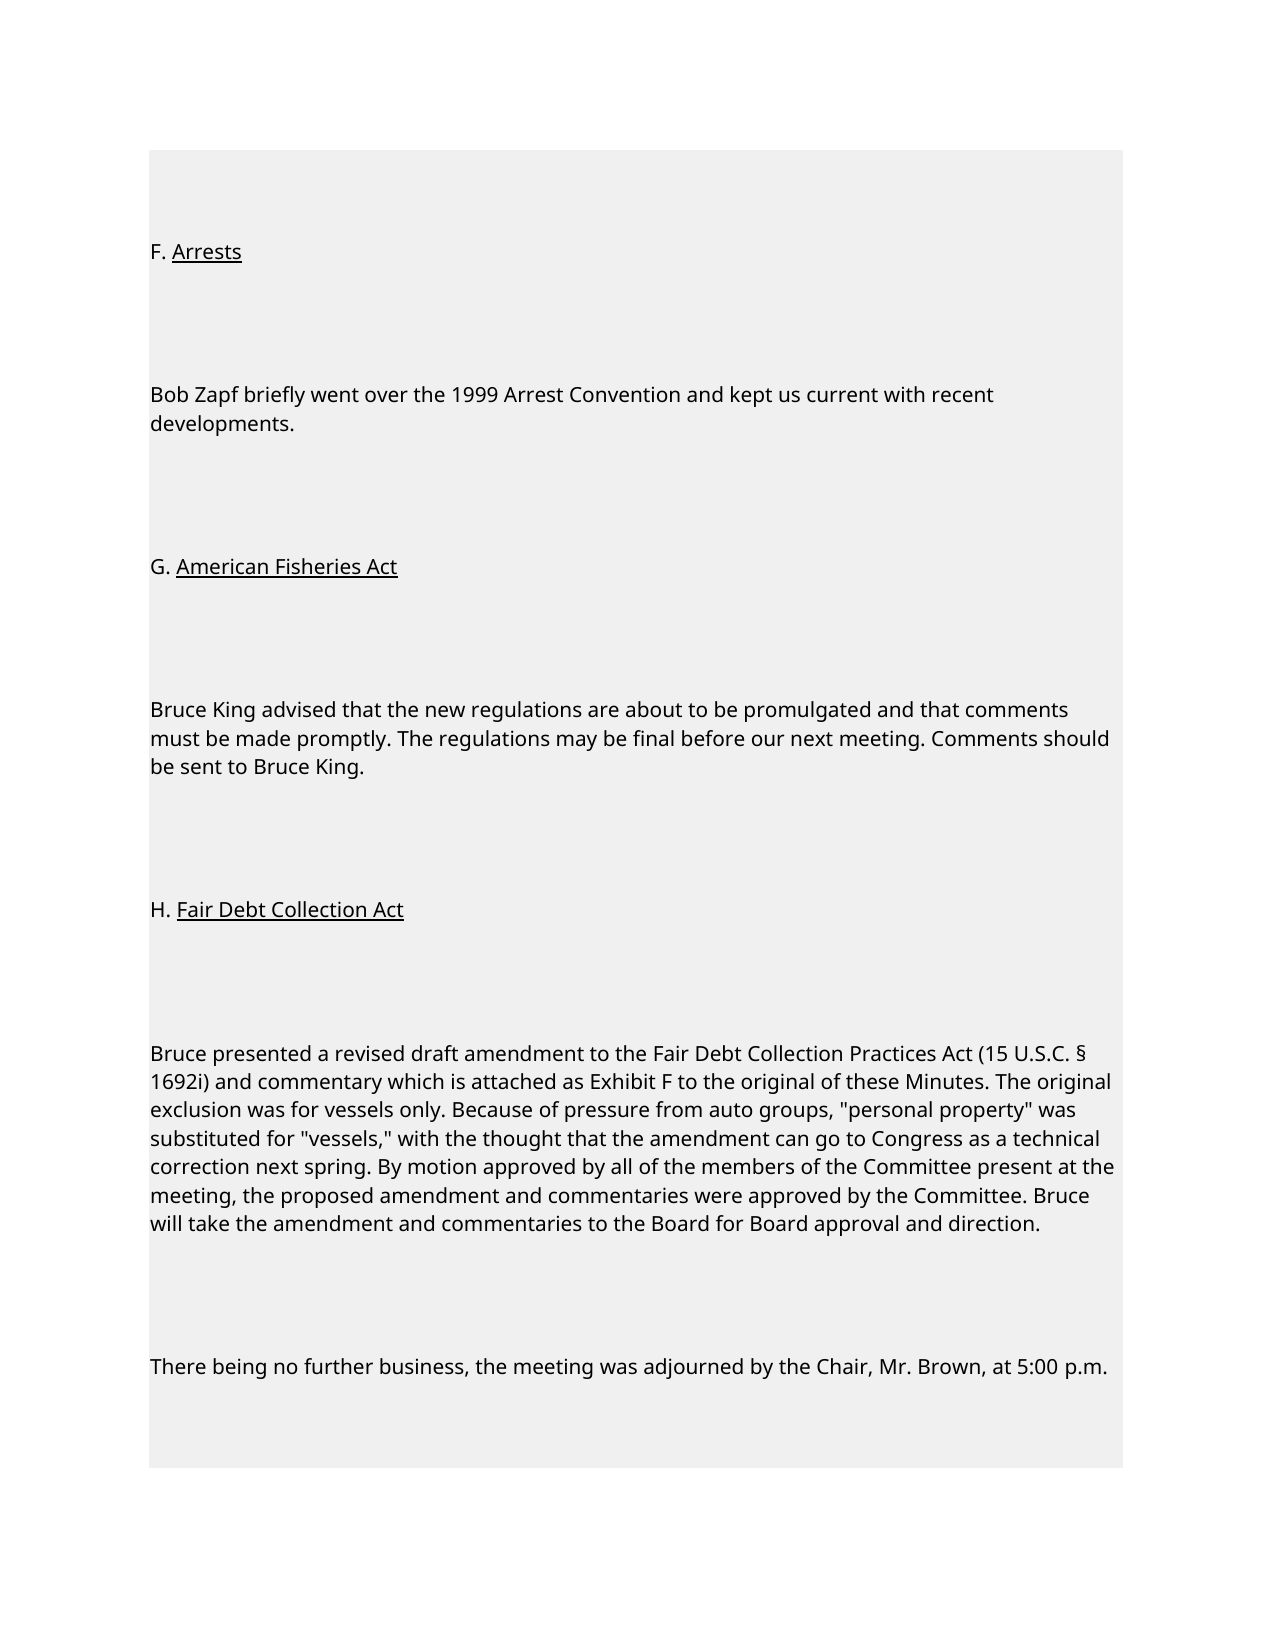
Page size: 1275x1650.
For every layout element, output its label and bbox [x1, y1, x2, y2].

table_cell [149, 150, 1123, 1468]
